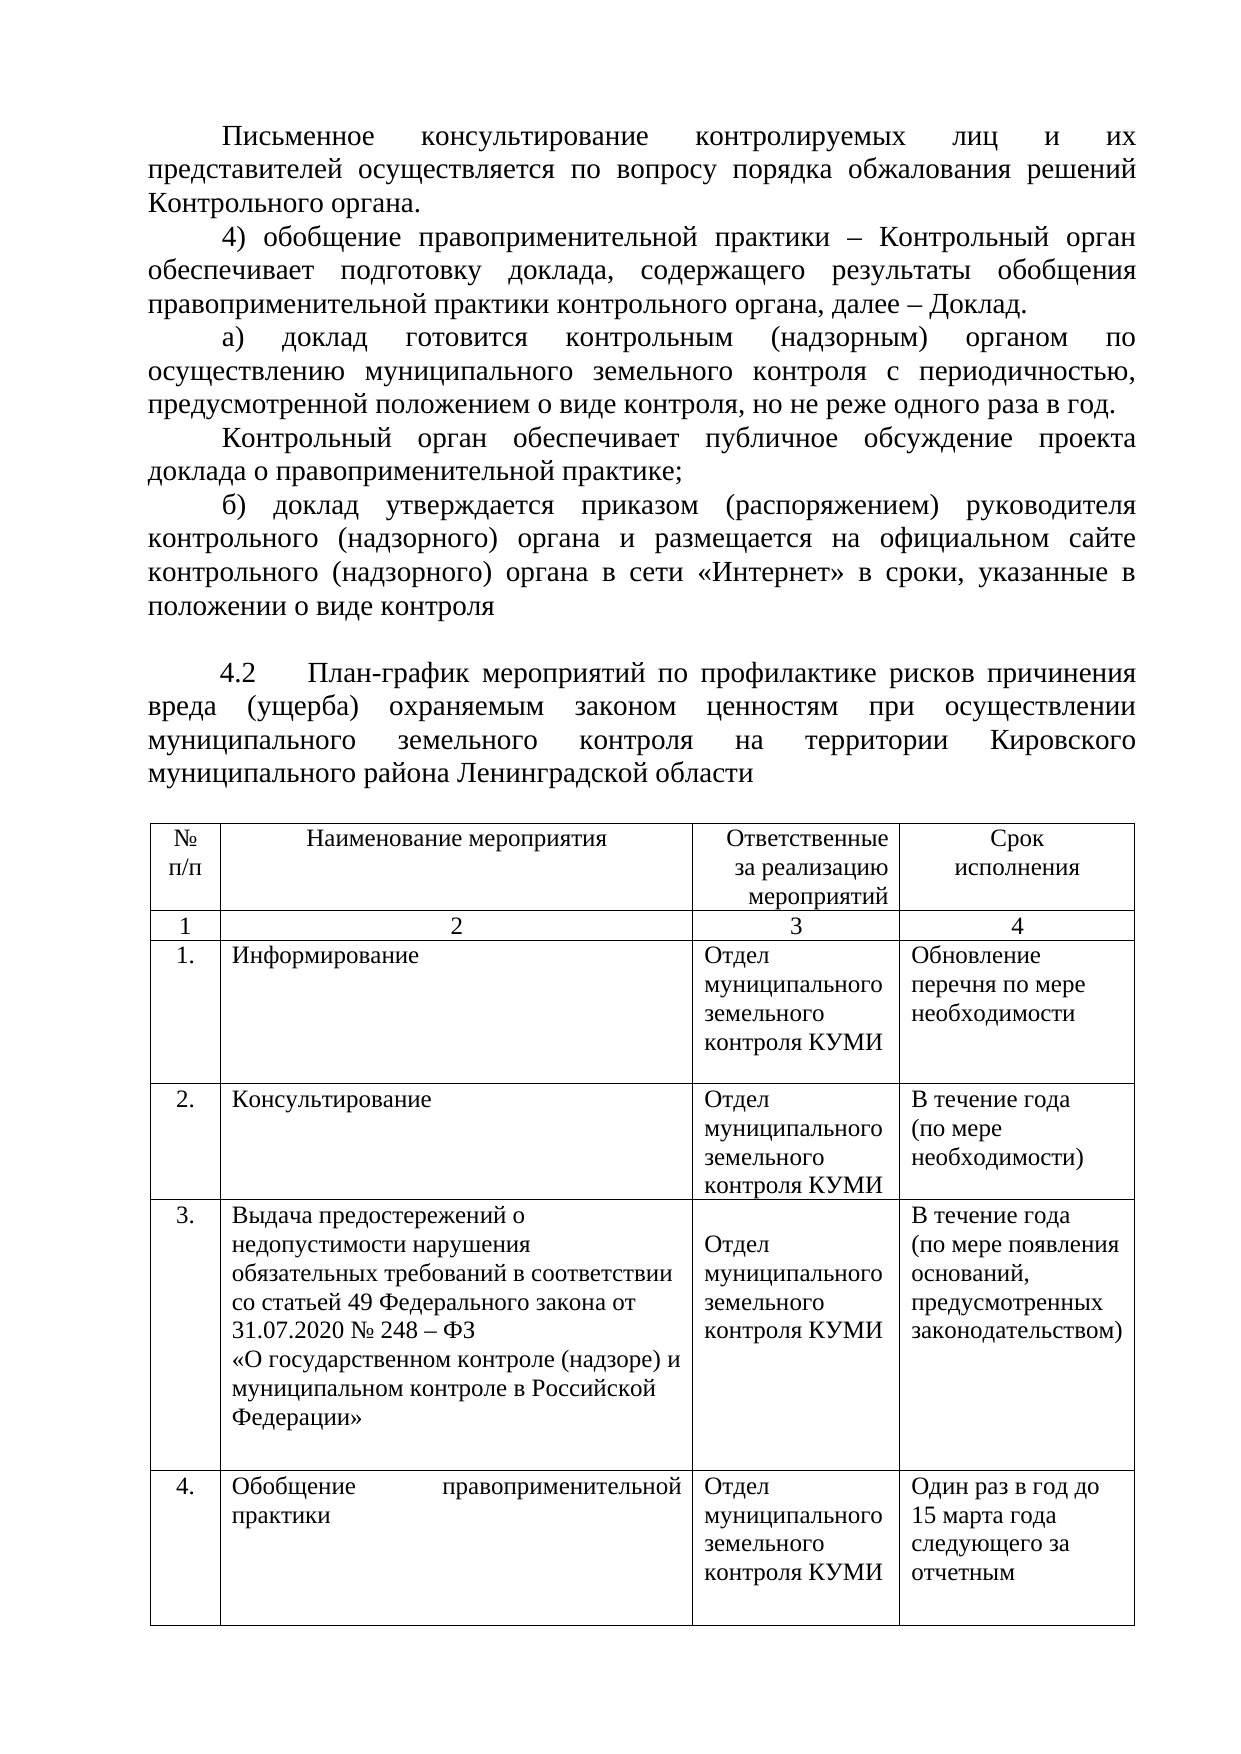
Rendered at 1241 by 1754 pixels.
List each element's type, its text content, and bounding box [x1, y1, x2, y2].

table_cell 4 [900, 911, 1134, 939]
table_cell Выдача предостережений о недопустимости нарушения обязательных требований в соответствии со статьей 49 Федерального закона от 31.07.2020 № 248 – ФЗ «О государственном контроле (надзоре) и муниципальном контроле в Российской Федерации» [221, 1200, 692, 1470]
table_cell 4. [151, 1471, 220, 1624]
table_cell Отдел муниципального земельного контроля КУМИ [693, 1084, 899, 1199]
table_cell Один раз в год до 15 марта года следующего за отчетным [900, 1471, 1134, 1624]
text б) доклад утверждается приказом (распоряжением) руководителя контрольного (надзорного) органа и размещается на официальном сайте контрольного (надзорного) органа в сети «Интернет» в сроки, указанные в положении о виде контроля [148, 487, 1137, 621]
table_cell Отдел муниципального земельного контроля КУМИ [693, 941, 899, 1083]
table_cell Отдел муниципального земельного контроля КУМИ [693, 1200, 899, 1470]
table_cell В течение года (по мере необходимости) [900, 1084, 1134, 1199]
table_cell 3 [693, 911, 899, 939]
table_header № п/п [151, 824, 220, 910]
table_header Срок исполнения [900, 824, 1134, 910]
text а) доклад готовится контрольным (надзорным) органом по осуществлению муниципального земельного контроля с периодичностью, предусмотренной положением о виде контроля, но не реже одного раза в год. [148, 319, 1137, 420]
table_cell Информирование [221, 941, 692, 1083]
table_header Ответственные за реализацию мероприятий [693, 824, 899, 910]
text 4) обобщение правоприменительной практики – Контрольный орган обеспечивает подготовку доклада, содержащего результаты обобщения правоприменительной практики контрольного органа, далее – Доклад. [148, 219, 1137, 319]
table_cell 2 [221, 911, 692, 939]
table_cell 1 [151, 911, 220, 939]
text Письменное консультирование контролируемых лиц и их представителей осуществляется по вопросу порядка обжалования решений Контрольного органа. [148, 118, 1137, 219]
text Контрольный орган обеспечивает публичное обсуждение проекта доклада о правоприменительной практике; [148, 420, 1137, 487]
list План-график мероприятий по профилактике рисков причинения вреда (ущерба) охраняемым законом ценностям при осуществлении муниципального земельного контроля на территории Кировского муниципального района Ленинградской области [148, 655, 1137, 789]
table_cell 2. [151, 1084, 220, 1199]
table_cell Консультирование [221, 1084, 692, 1199]
table_cell В течение года (по мере появления оснований, предусмотренных законодательством) [900, 1200, 1134, 1470]
table_cell Отдел муниципального земельного контроля КУМИ [693, 1471, 899, 1624]
table_cell Обновление перечня по мере необходимости [900, 941, 1134, 1083]
table_cell 1. [151, 941, 220, 1083]
table_cell 3. [151, 1200, 220, 1470]
table_cell Обобщение правоприменительной практики [221, 1471, 692, 1624]
table_header Наименование мероприятия [221, 824, 692, 910]
